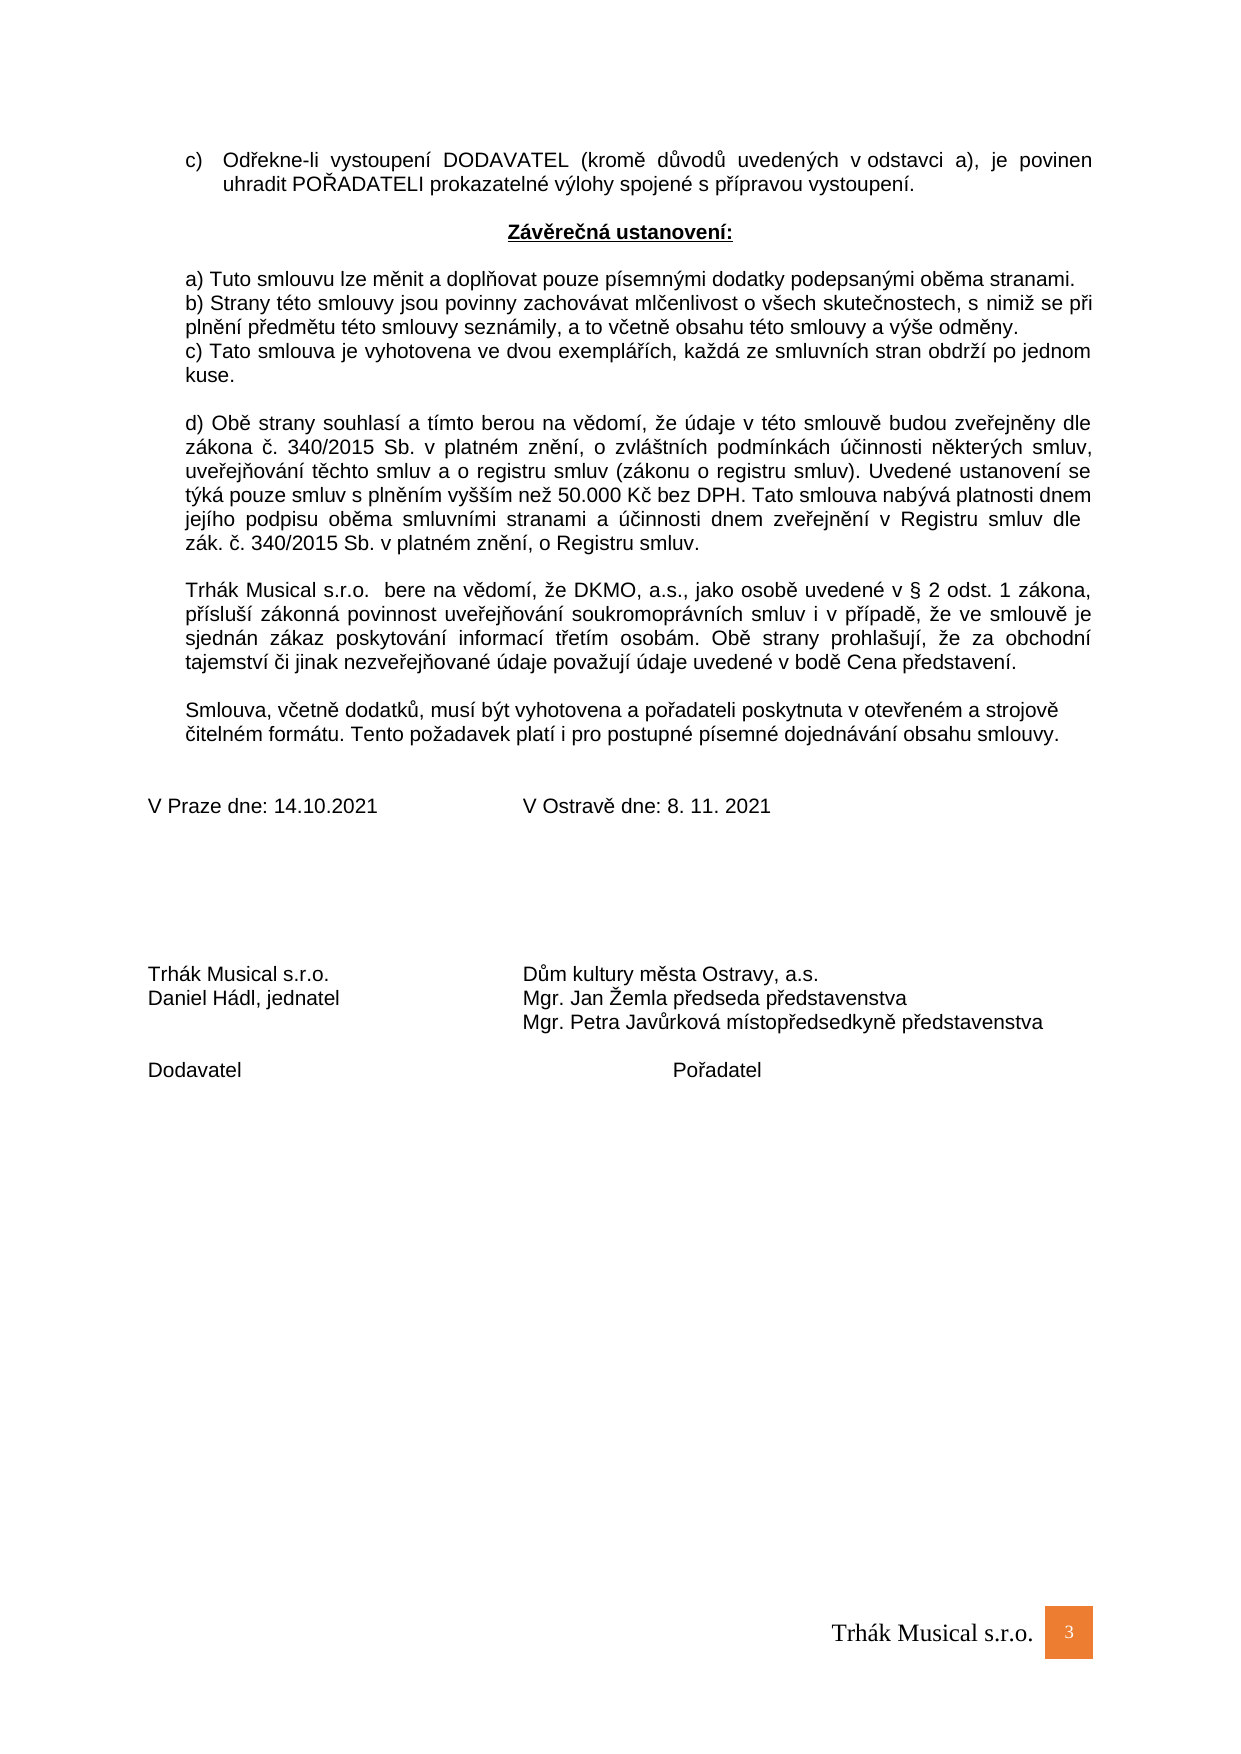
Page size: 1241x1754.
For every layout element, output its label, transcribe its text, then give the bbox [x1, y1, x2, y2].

text d) Obě strany souhlasí a tímto berou na vědomí, že údaje v této smlouvě budou zveřejněny dle zákona č. 340/2015 Sb. v platném znění, o zvláštních podmínkách účinnosti některých smluv, uveřejňování těchto smluv a o registru smluv (zákonu o registru smluv). Uvedené ustanovení se týká pouze smluv s plněním vyšším než 50.000 Kč bez DPH. Tato smlouva nabývá platnosti dnem jejího podpisu oběma smluvními stranami a účinnosti dnem zveřejnění v Registru smluv dle zák. č. 340/2015 Sb. v platném znění, o Registru smluv. [185, 411, 1093, 554]
text Závěrečná ustanovení: [148, 219, 1093, 243]
text Smlouva, včetně dodatků, musí být vyhotovena a pořadateli poskytnuta v otevřeném a strojově čitelném formátu. Tento požadavek platí i pro postupné písemné dojednávání obsahu smlouvy. [185, 698, 1093, 746]
text a) Tuto smlouvu lze měnit a doplňovat pouze písemnými dodatky podepsanými oběma stranami. [148, 267, 1093, 291]
text V Praze dne: 14.10.2021 V Ostravě dne: 8. 11. 2021 [148, 794, 1093, 818]
list Odřekne-li vystoupení DODAVATEL (kromě důvodů uvedených v odstavci a), je povinen uhradit POŘADATELI prokazatelné výlohy spojené s přípravou vystoupení. [185, 148, 1093, 196]
text Trhák Musical s.r.o. Dům kultury města Ostravy, a.s. Daniel Hádl, jednatel Mgr. Jan Žemla předseda představenstva Mgr. Petra Javůrková místopředsedkyně představenstva [148, 962, 1093, 1057]
text c) Tato smlouva je vyhotovena ve dvou exemplářích, každá ze smluvních stran obdrží po jednom kuse. [185, 339, 1093, 387]
text Dodavatel Pořadatel [148, 1057, 1093, 1081]
text b) Strany této smlouvy jsou povinny zachovávat mlčenlivost o všech skutečnostech, s nimiž se při plnění předmětu této smlouvy seznámily, a to včetně obsahu této smlouvy a výše odměny. [185, 291, 1093, 339]
text Trhák Musical s.r.o. bere na vědomí, že DKMO, a.s., jako osobě uvedené v § 2 odst. 1 zákona, přísluší zákonná povinnost uveřejňování soukromoprávních smluv i v případě, že ve smlouvě je sjednán zákaz poskytování informací třetím osobám. Obě strany prohlašují, že za obchodní tajemství či jinak nezveřejňované údaje považují údaje uvedené v bodě Cena představení. [185, 578, 1093, 674]
